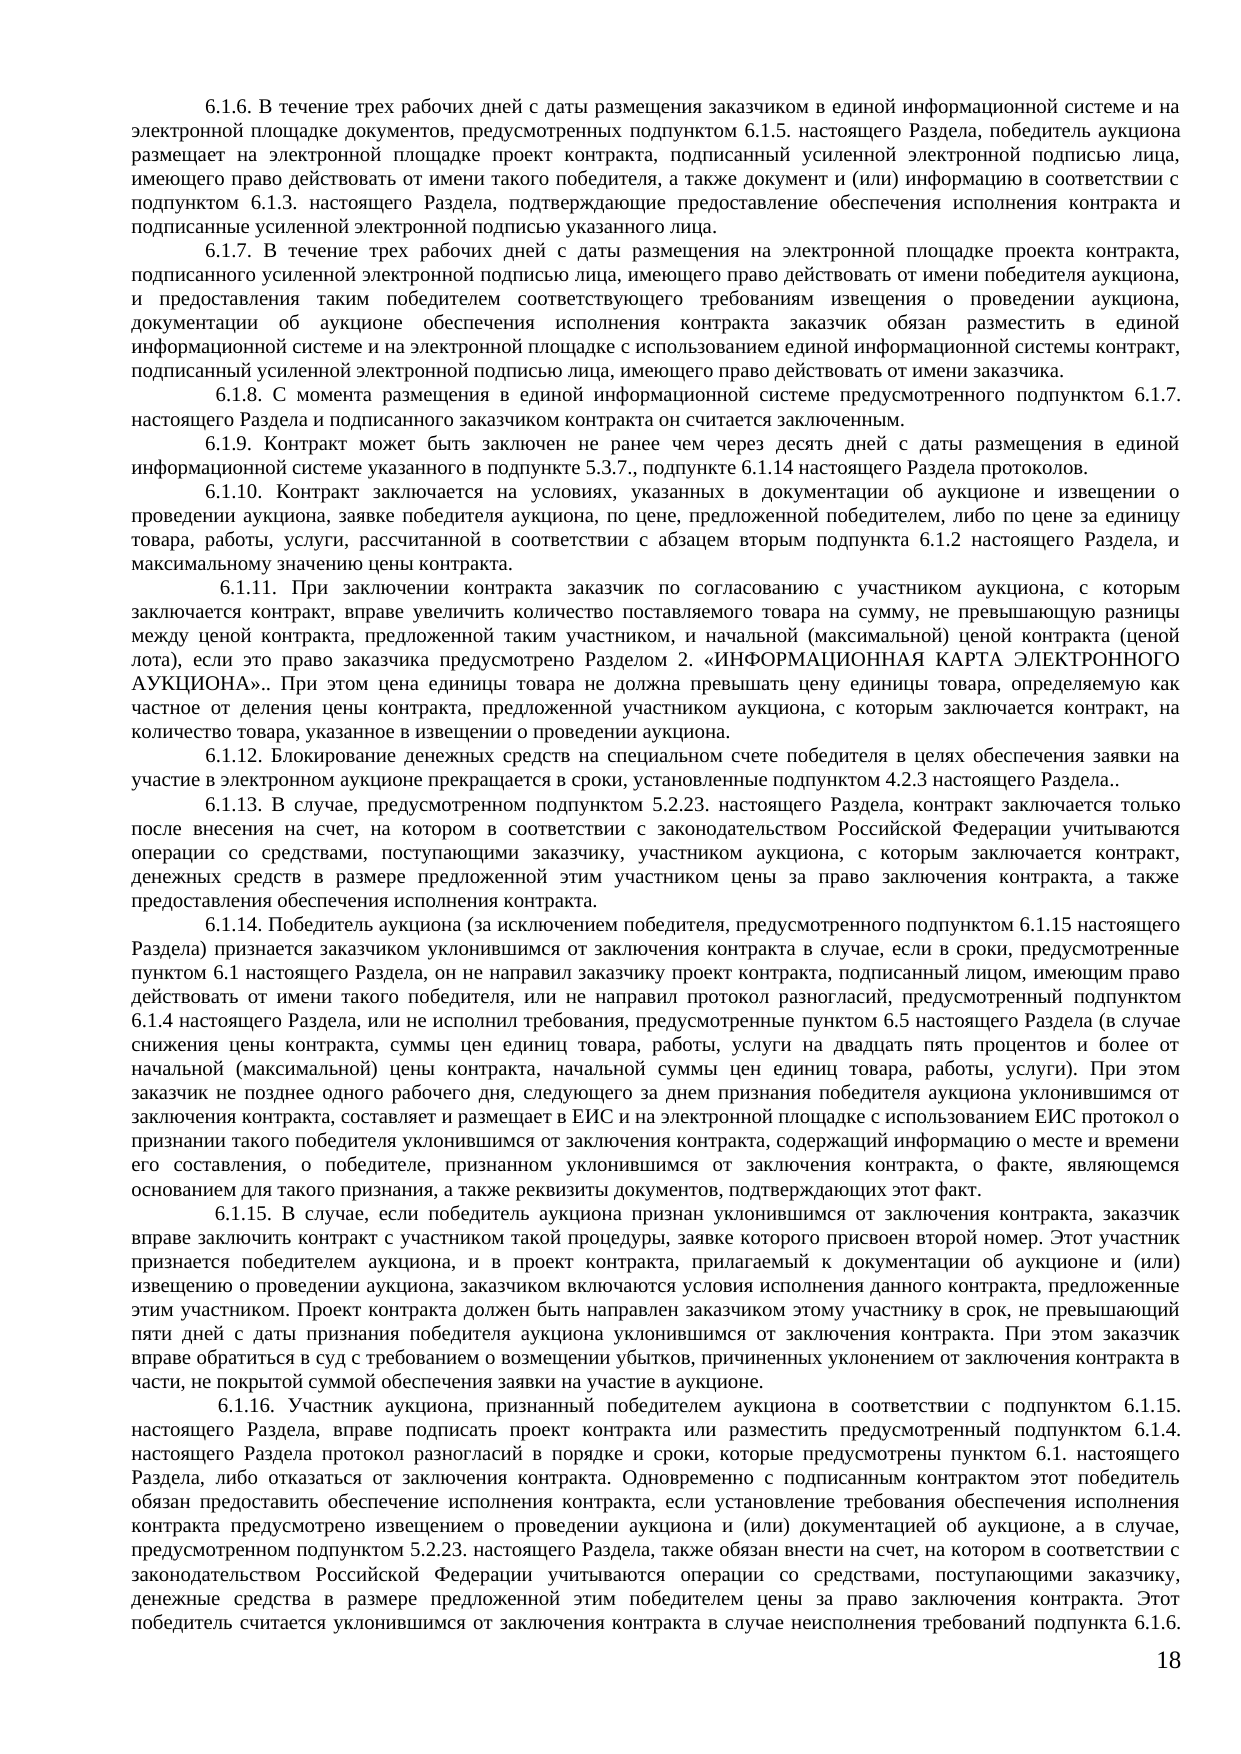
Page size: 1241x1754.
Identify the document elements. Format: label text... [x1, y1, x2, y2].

text 6.1.6. В течение трех рабочих дней с даты размещения заказчиком в единой информационной системе и на электронной площадке документов, предусмотренных подпунктом 6.1.5. настоящего Раздела, победитель аукциона размещает на электронной площадке проект контракта, подписанный усиленной электронной подписью лица, имеющего право действовать от имени такого победителя, а также документ и (или) информацию в соответствии с подпунктом 6.1.3. настоящего Раздела, подтверждающие предоставление обеспечения исполнения контракта и подписанные усиленной электронной подписью указанного лица. [131, 94, 1181, 238]
text 6.1.8. С момента размещения в единой информационной системе предусмотренного подпунктом 6.1.7. настоящего Раздела и подписанного заказчиком контракта он считается заключенным. [131, 382, 1181, 431]
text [131, 1393, 1181, 1634]
text 6.1.11. При заключении контракта заказчик по согласованию с участником аукциона, с которым заключается контракт, вправе увеличить количество поставляемого товара на сумму, не превышающую разницы между ценой контракта, предложенной таким участником, и начальной (максимальной) ценой контракта (ценой лота), если это право заказчика предусмотрено Разделом 2. «ИНФОРМАЦИОННАЯ КАРТА ЭЛЕКТРОННОГО АУКЦИОНА».. При этом цена единицы товара не должна превышать цену единицы товара, определяемую как частное от деления цены контракта, предложенной участником аукциона, с которым заключается контракт, на количество товара, указанное в извещении о проведении аукциона. [131, 575, 1181, 743]
text 6.1.10. Контракт заключается на условиях, указанных в документации об аукционе и извещении о проведении аукциона, заявке победителя аукциона, по цене, предложенной победителем, либо по цене за единицу товара, работы, услуги, рассчитанной в соответствии с абзацем вторым подпункта 6.1.2 настоящего Раздела, и максимальному значению цены контракта. [131, 479, 1181, 575]
text 6.1.9. Контракт может быть заключен не ранее чем через десять дней с даты размещения в единой информационной системе указанного в подпункте 5.3.7., подпункте 6.1.14 настоящего Раздела протоколов. [131, 431, 1181, 479]
text 6.1.7. В течение трех рабочих дней с даты размещения на электронной площадке проекта контракта, подписанного усиленной электронной подписью лица, имеющего право действовать от имени победителя аукциона, и предоставления таким победителем соответствующего требованиям извещения о проведении аукциона, документации об аукционе обеспечения исполнения контракта заказчик обязан разместить в единой информационной системе и на электронной площадке с использованием единой информационной системы контракт, подписанный усиленной электронной подписью лица, имеющего право действовать от имени заказчика. [131, 238, 1181, 382]
text 6.1.12. Блокирование денежных средств на специальном счете победителя в целях обеспечения заявки на участие в электронном аукционе прекращается в сроки, установленные подпунктом 4.2.3 настоящего Раздела.. [131, 743, 1181, 791]
text 6.1.13. В случае, предусмотренном подпунктом 5.2.23. настоящего Раздела, контракт заключается только после внесения на счет, на котором в соответствии с законодательством Российской Федерации учитываются операции со средствами, поступающими заказчику, участником аукциона, с которым заключается контракт, денежных средств в размере предложенной этим участником цены за право заключения контракта, а также предоставления обеспечения исполнения контракта. [131, 791, 1181, 912]
text 6.1.15. В случае, если победитель аукциона признан уклонившимся от заключения контракта, заказчик вправе заключить контракт с участником такой процедуры, заявке которого присвоен второй номер. Этот участник признается победителем аукциона, и в проект контракта, прилагаемый к документации об аукционе и (или) извещению о проведении аукциона, заказчиком включаются условия исполнения данного контракта, предложенные этим участником. Проект контракта должен быть направлен заказчиком этому участнику в срок, не превышающий пяти дней с даты признания победителя аукциона уклонившимся от заключения контракта. При этом заказчик вправе обратиться в суд с требованием о возмещении убытков, причиненных уклонением от заключения контракта в части, не покрытой суммой обеспечения заявки на участие в аукционе. [131, 1201, 1181, 1393]
text 6.1.14. Победитель аукциона (за исключением победителя, предусмотренного подпунктом 6.1.15 настоящего Раздела) признается заказчиком уклонившимся от заключения контракта в случае, если в сроки, предусмотренные пунктом 6.1 настоящего Раздела, он не направил заказчику проект контракта, подписанный лицом, имеющим право действовать от имени такого победителя, или не направил протокол разногласий, предусмотренный подпунктом 6.1.4 настоящего Раздела, или не исполнил требования, предусмотренные пунктом 6.5 настоящего Раздела (в случае снижения цены контракта, суммы цен единиц товара, работы, услуги на двадцать пять процентов и более от начальной (максимальной) цены контракта, начальной суммы цен единиц товара, работы, услуги). При этом заказчик не позднее одного рабочего дня, следующего за днем признания победителя аукциона уклонившимся от заключения контракта, составляет и размещает в ЕИС и на электронной площадке с использованием ЕИС протокол о признании такого победителя уклонившимся от заключения контракта, содержащий информацию о месте и времени его составления, о победителе, признанном уклонившимся от заключения контракта, о факте, являющемся основанием для такого признания, а также реквизиты документов, подтверждающих этот факт. [131, 912, 1181, 1201]
